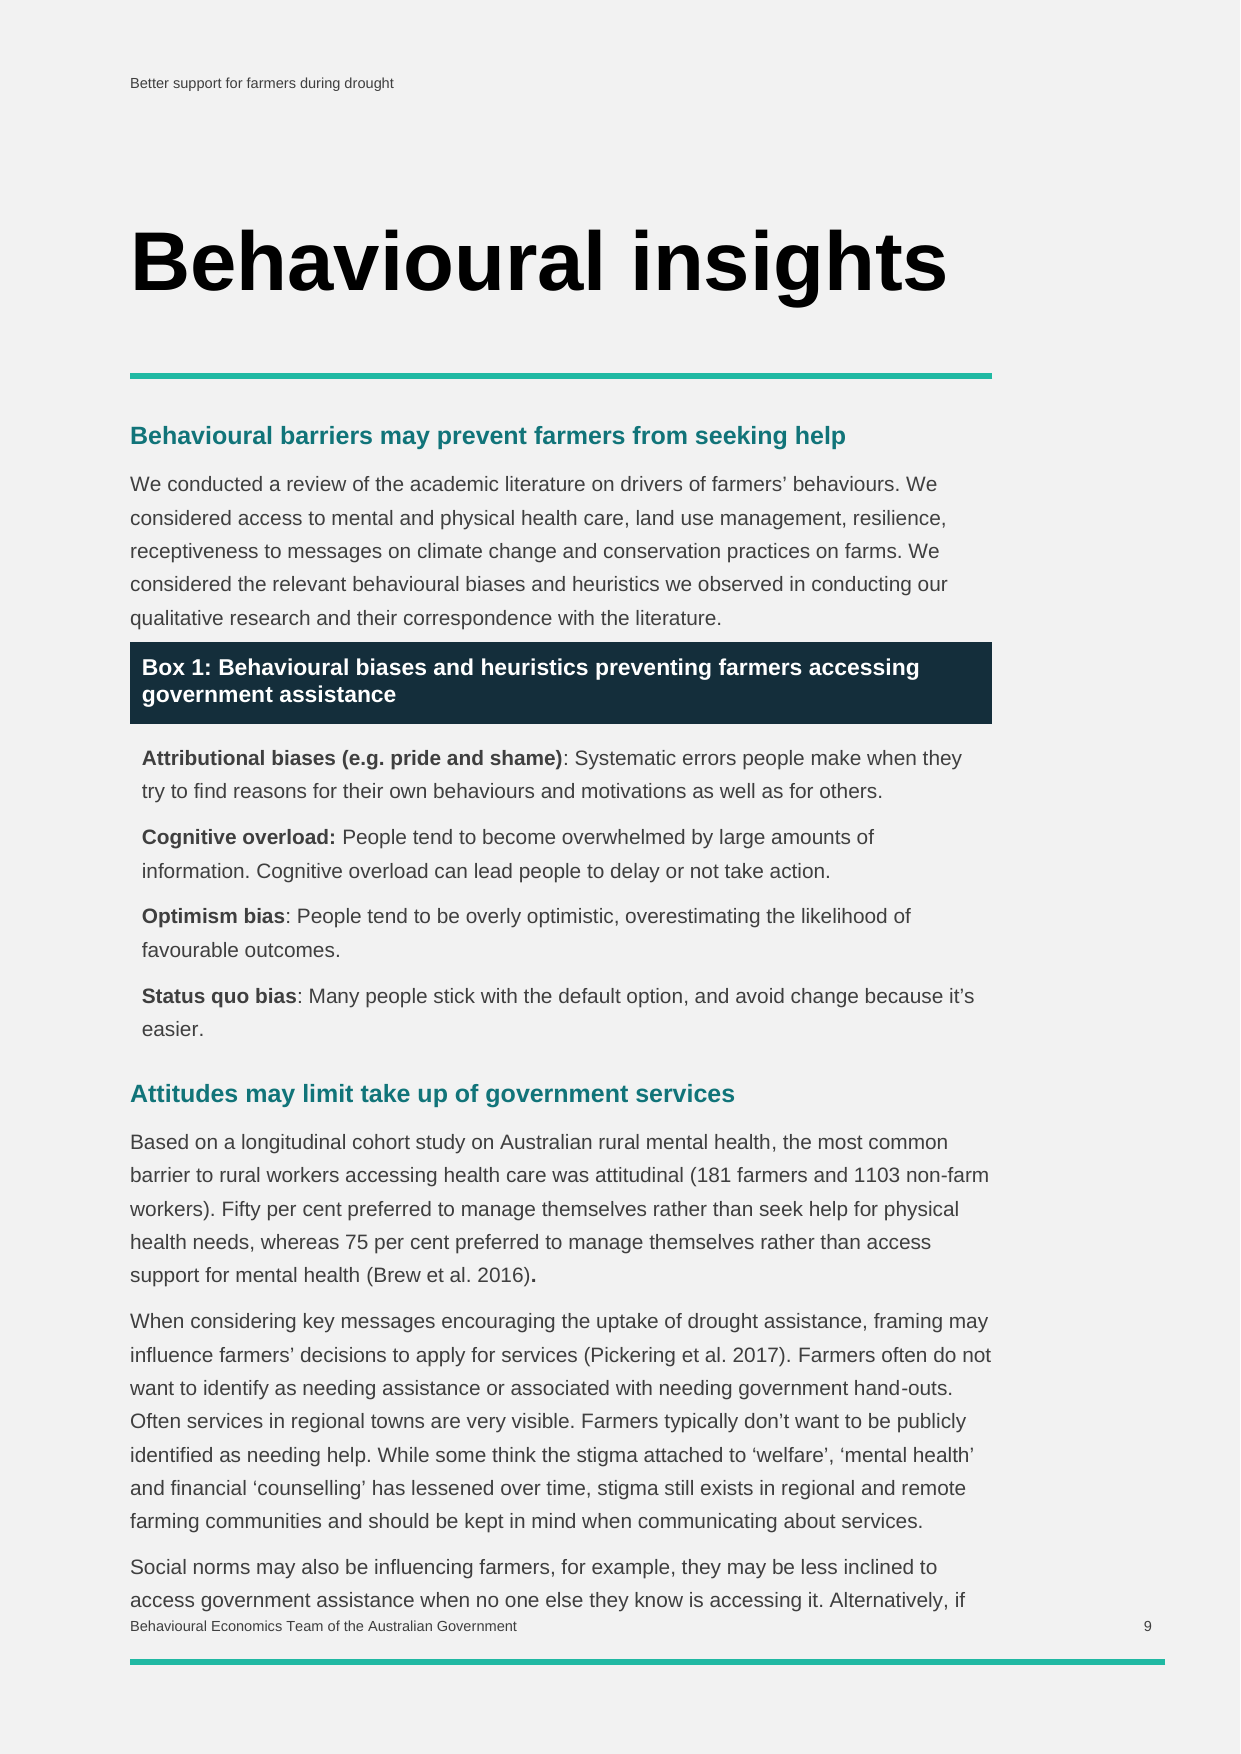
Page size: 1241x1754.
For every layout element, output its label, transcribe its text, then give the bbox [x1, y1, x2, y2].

table_header Box 1: Behavioural biases and heuristics preventing farmers accessing government assistance [130, 642, 992, 724]
subtitle Attitudes may limit take up of government services [130, 1075, 992, 1108]
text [130, 1546, 992, 1612]
table_cell Attributional biases (e.g. pride and shame): Systematic errors people make when they try to find reasons for their own behaviours and motivations as well as for others. Cognitive overload: People tend to become overwhelmed by large amounts of information. Cognitive overload can lead people to delay or not take action. Optimism bias: People tend to be overly optimistic, overestimating the likelihood of favourable outcomes. Status quo bias: Many people stick with the default option, and avoid change because it’s easier. [130, 724, 992, 1062]
text Based on a longitudinal cohort study on Australian rural mental health, the most common barrier to rural workers accessing health care was attitudinal (181 farmers and 1103 non-farm workers). Fifty per cent preferred to manage themselves rather than seek help for physical health needs, whereas 75 per cent preferred to manage themselves rather than access support for mental health (Brew et al. 2016). [130, 1121, 992, 1287]
subtitle Behavioural barriers may prevent farmers from seeking help [130, 417, 992, 450]
subtitle Behavioural insights [130, 213, 992, 373]
text We conducted a review of the academic literature on drivers of farmers’ behaviours. We considered access to mental and physical health care, land use management, resilience, receptiveness to messages on climate change and conservation practices on farms. We considered the relevant behavioural biases and heuristics we observed in conducting our qualitative research and their correspondence with the literature. [130, 463, 992, 629]
text When considering key messages encouraging the uptake of drought assistance, framing may influence farmers’ decisions to apply for services (Pickering et al. 2017). Farmers often do not want to identify as needing assistance or associated with needing government hand-outs. Often services in regional towns are very visible. Farmers typically don’t want to be publicly identified as needing help. While some think the stigma attached to ‘welfare’, ‘mental health’ and financial ‘counselling’ has lessened over time, stigma still exists in regional and remote farming communities and should be kept in mind when communicating about services. [130, 1300, 992, 1533]
